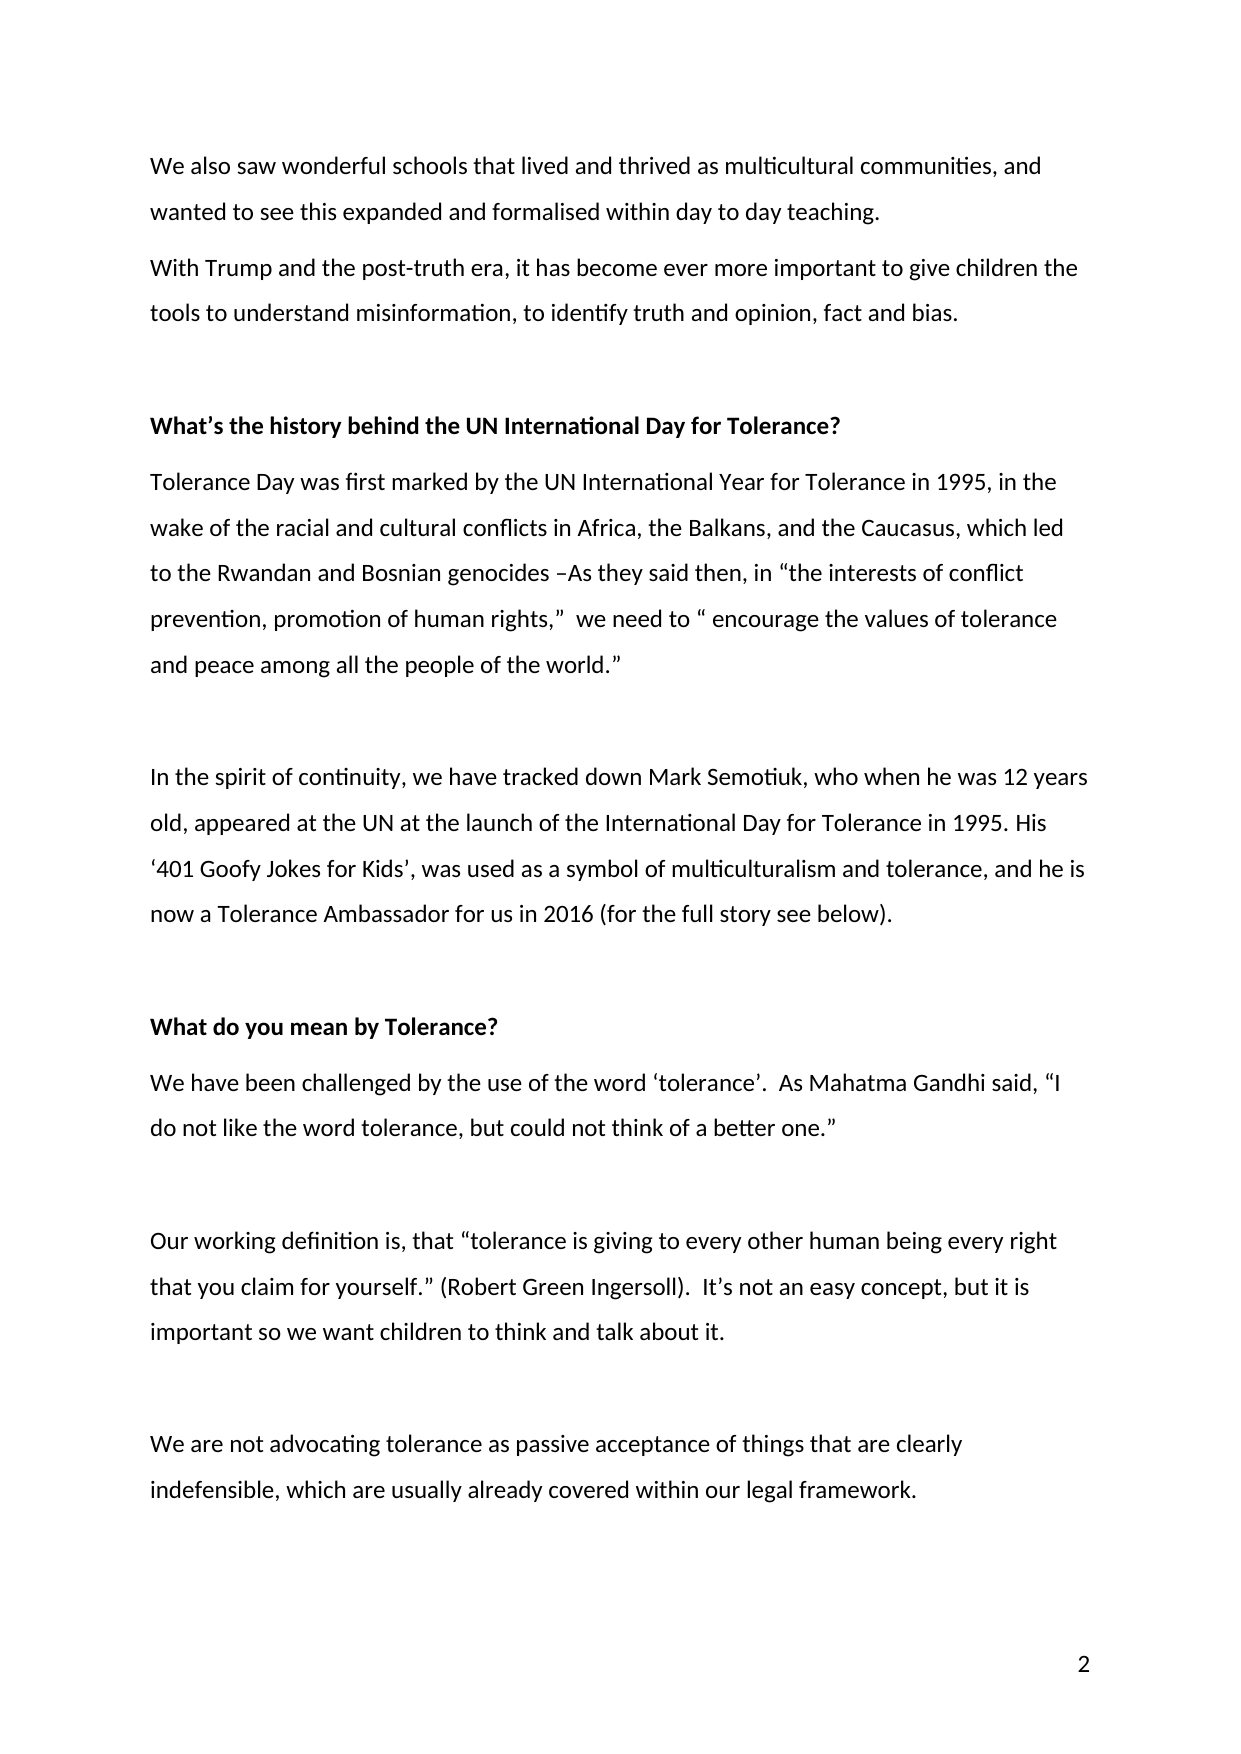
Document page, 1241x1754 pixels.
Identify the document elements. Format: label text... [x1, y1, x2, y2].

text In the spirit of continuity, we have tracked down Mark Semotiuk, who when he was 12 years old, appeared at the UN at the launch of the International Day for Tolerance in 1995. His ‘401 Goofy Jokes for Kids’, was used as a symbol of multiculturalism and tolerance, and he is now a Tolerance Ambassador for us in 2016 (for the full story see below). [150, 761, 1090, 929]
text What’s the history behind the UN International Day for Tolerance? [150, 410, 1090, 440]
text We are not advocating tolerance as passive acceptance of things that are clearly indefensible, which are usually already covered within our legal framework. [150, 1429, 1090, 1505]
text What do you mean by Tolerance? [150, 1011, 1090, 1041]
text Tolerance Day was first marked by the UN International Year for Tolerance in 1995, in the wake of the racial and cultural conflicts in Africa, the Balkans, and the Caucasus, which led to the Rwandan and Bosnian genocides –As they said then, in “the interests of conflict prevention, promotion of human rights,” we need to “ encourage the values of tolerance and peace among all the people of the world.” [150, 466, 1090, 679]
text We have been challenged by the use of the word ‘tolerance’. As Mahatma Gandhi said, “I do not like the word tolerance, but could not think of a better one.” [150, 1067, 1090, 1143]
text We also saw wonderful schools that lived and thrived as multicultural communities, and wanted to see this expanded and formalised within day to day teaching. [150, 150, 1090, 226]
text With Trump and the post-truth era, it has become ever more important to give children the tools to understand misinformation, to identify truth and opinion, fact and bias. [150, 252, 1090, 328]
text Our working definition is, that “tolerance is giving to every other human being every right that you claim for yourself.” (Robert Green Ingersoll). It’s not an easy concept, but it is important so we want children to think and talk about it. [150, 1225, 1090, 1347]
